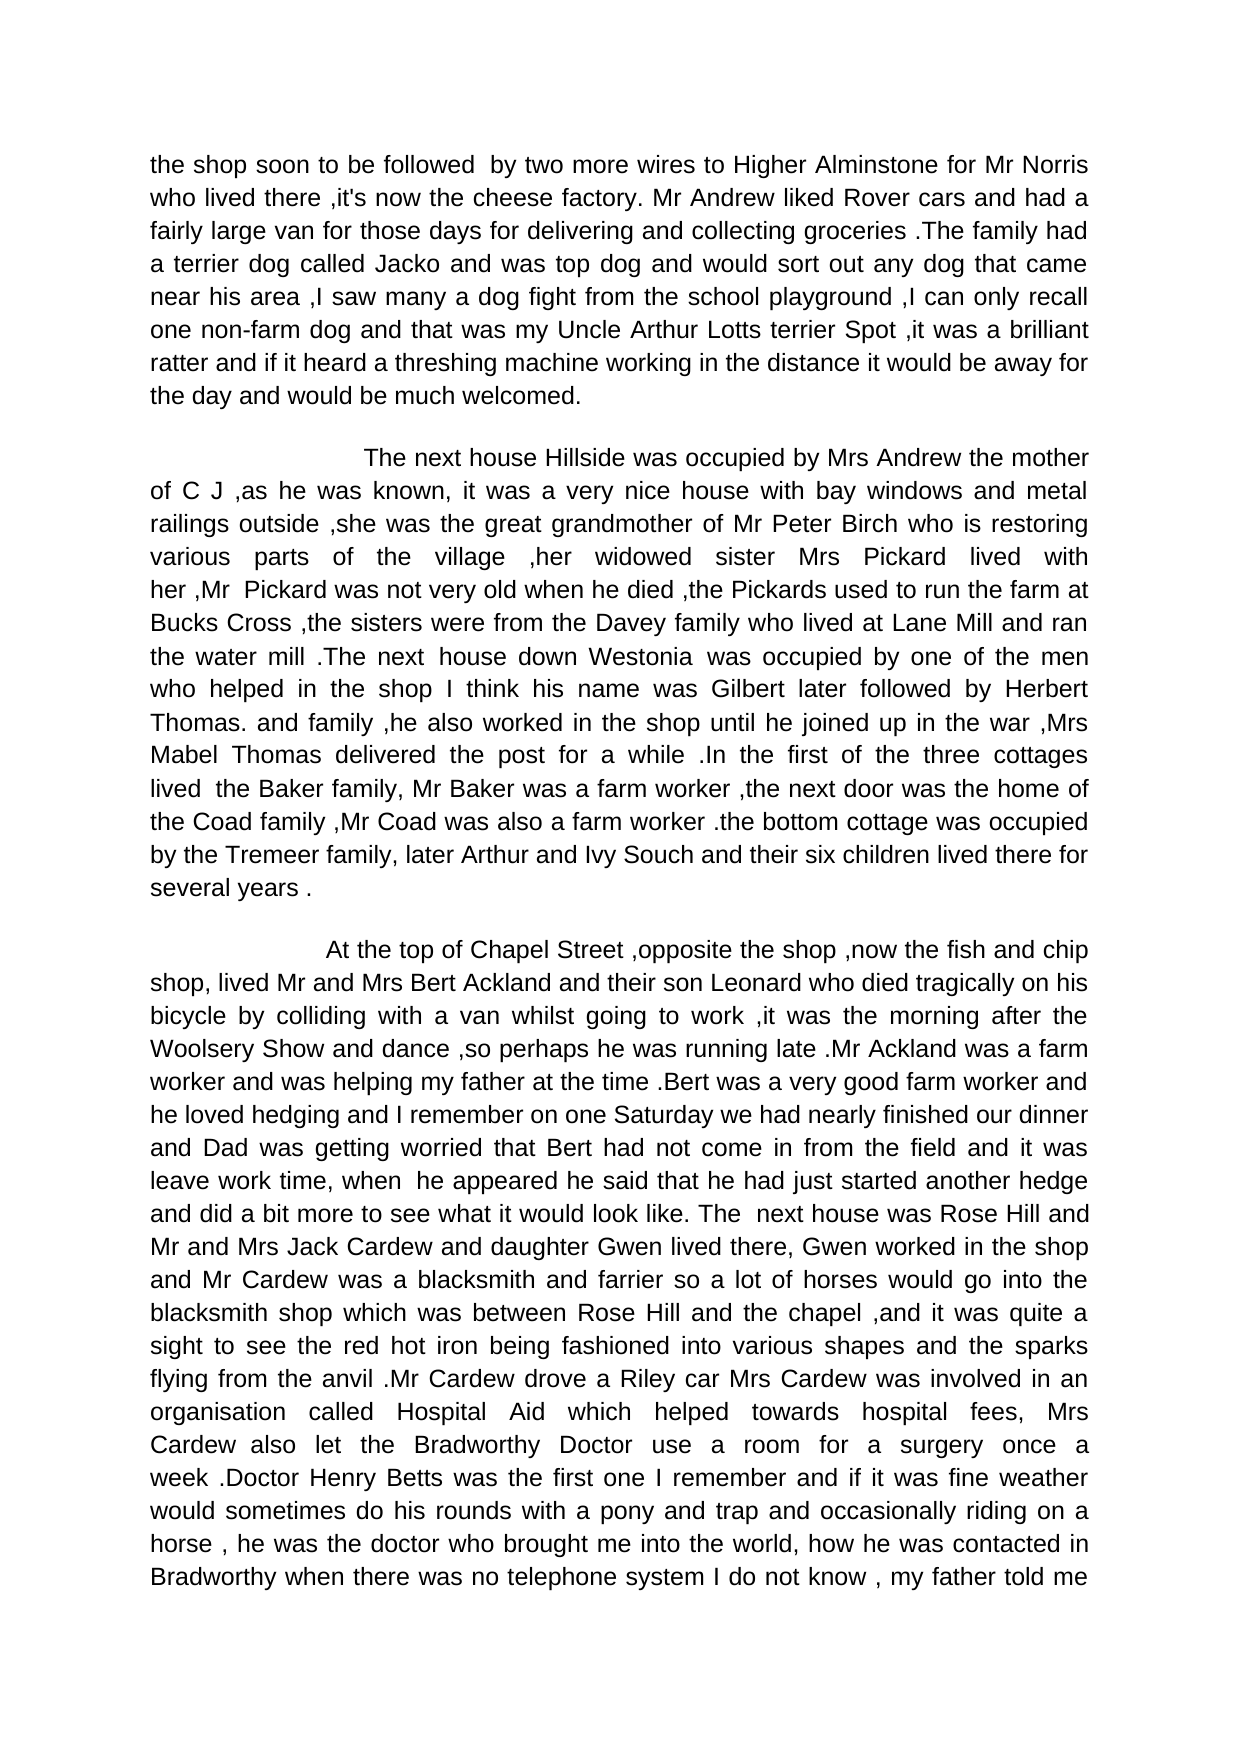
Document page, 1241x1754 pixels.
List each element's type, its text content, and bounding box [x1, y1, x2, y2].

text The next house Hillside was occupied by Mrs Andrew the mother of C J ,as he was known, it was a very nice house with bay windows and metal railings outside ,she was the great grandmother of Mr Peter Birch who is restoring various parts of the village ,her widowed sister Mrs Pickard lived with her ,Mr Pickard was not very old when he died ,the Pickards used to run the farm at Bucks Cross ,the sisters were from the Davey family who lived at Lane Mill and ran the water mill .The next house down Westonia was occupied by one of the men who helped in the shop I think his name was Gilbert later followed by Herbert Thomas. and family ,he also worked in the shop until he joined up in the war ,Mrs Mabel Thomas delivered the post for a while .In the first of the three cottages lived the Baker family, Mr Baker was a farm worker ,the next door was the home of the Coad family ,Mr Coad was also a farm worker .the bottom cottage was occupied by the Tremeer family, later Arthur and Ivy Souch and their six children lived there for several years . [150, 443, 1090, 901]
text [150, 935, 1090, 1591]
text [150, 150, 1090, 410]
